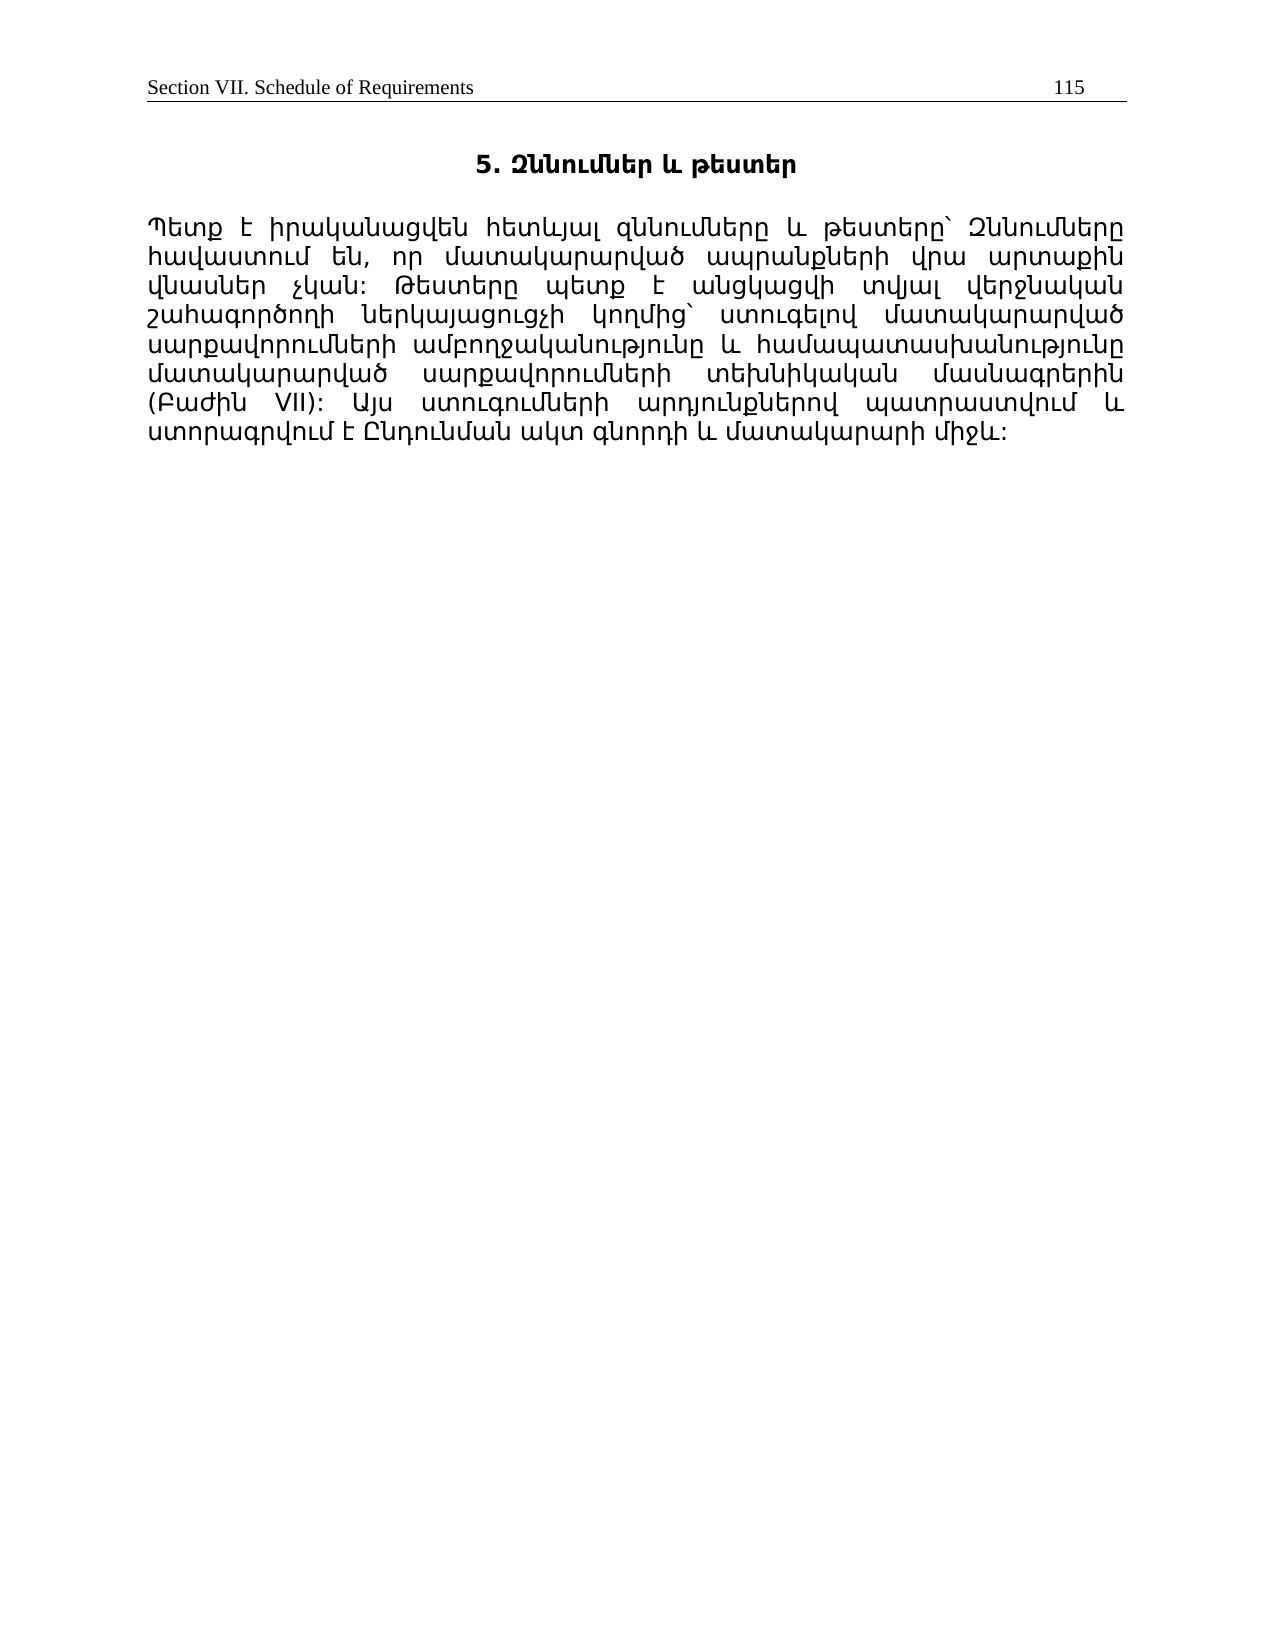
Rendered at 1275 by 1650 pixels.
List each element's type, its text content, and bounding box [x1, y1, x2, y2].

text Պետք է իրականացվեն հետևյալ զննումները և թեստերը՝ Զննումները հավաստում են, որ մատակարարված ապրանքների վրա արտաքին վնասներ չկան: Թեստերը պետք է անցկացվի տվյալ վերջնական շահագործողի ներկայացուցչի կողմից՝ ստուգելով մատակարարված սարքավորումների ամբողջականությունը և համապատասխանությունը մատակարարված սարքավորումների տեխնիկական մասնագրերին (Բաժին VII): Այս ստուգումների արդյունքներով պատրաստվում և ստորագրվում է Ընդունման ակտ գնորդի և մատակարարի միջև: [147, 213, 1125, 447]
text 5. Զննումներ և թեստեր [147, 150, 1125, 179]
